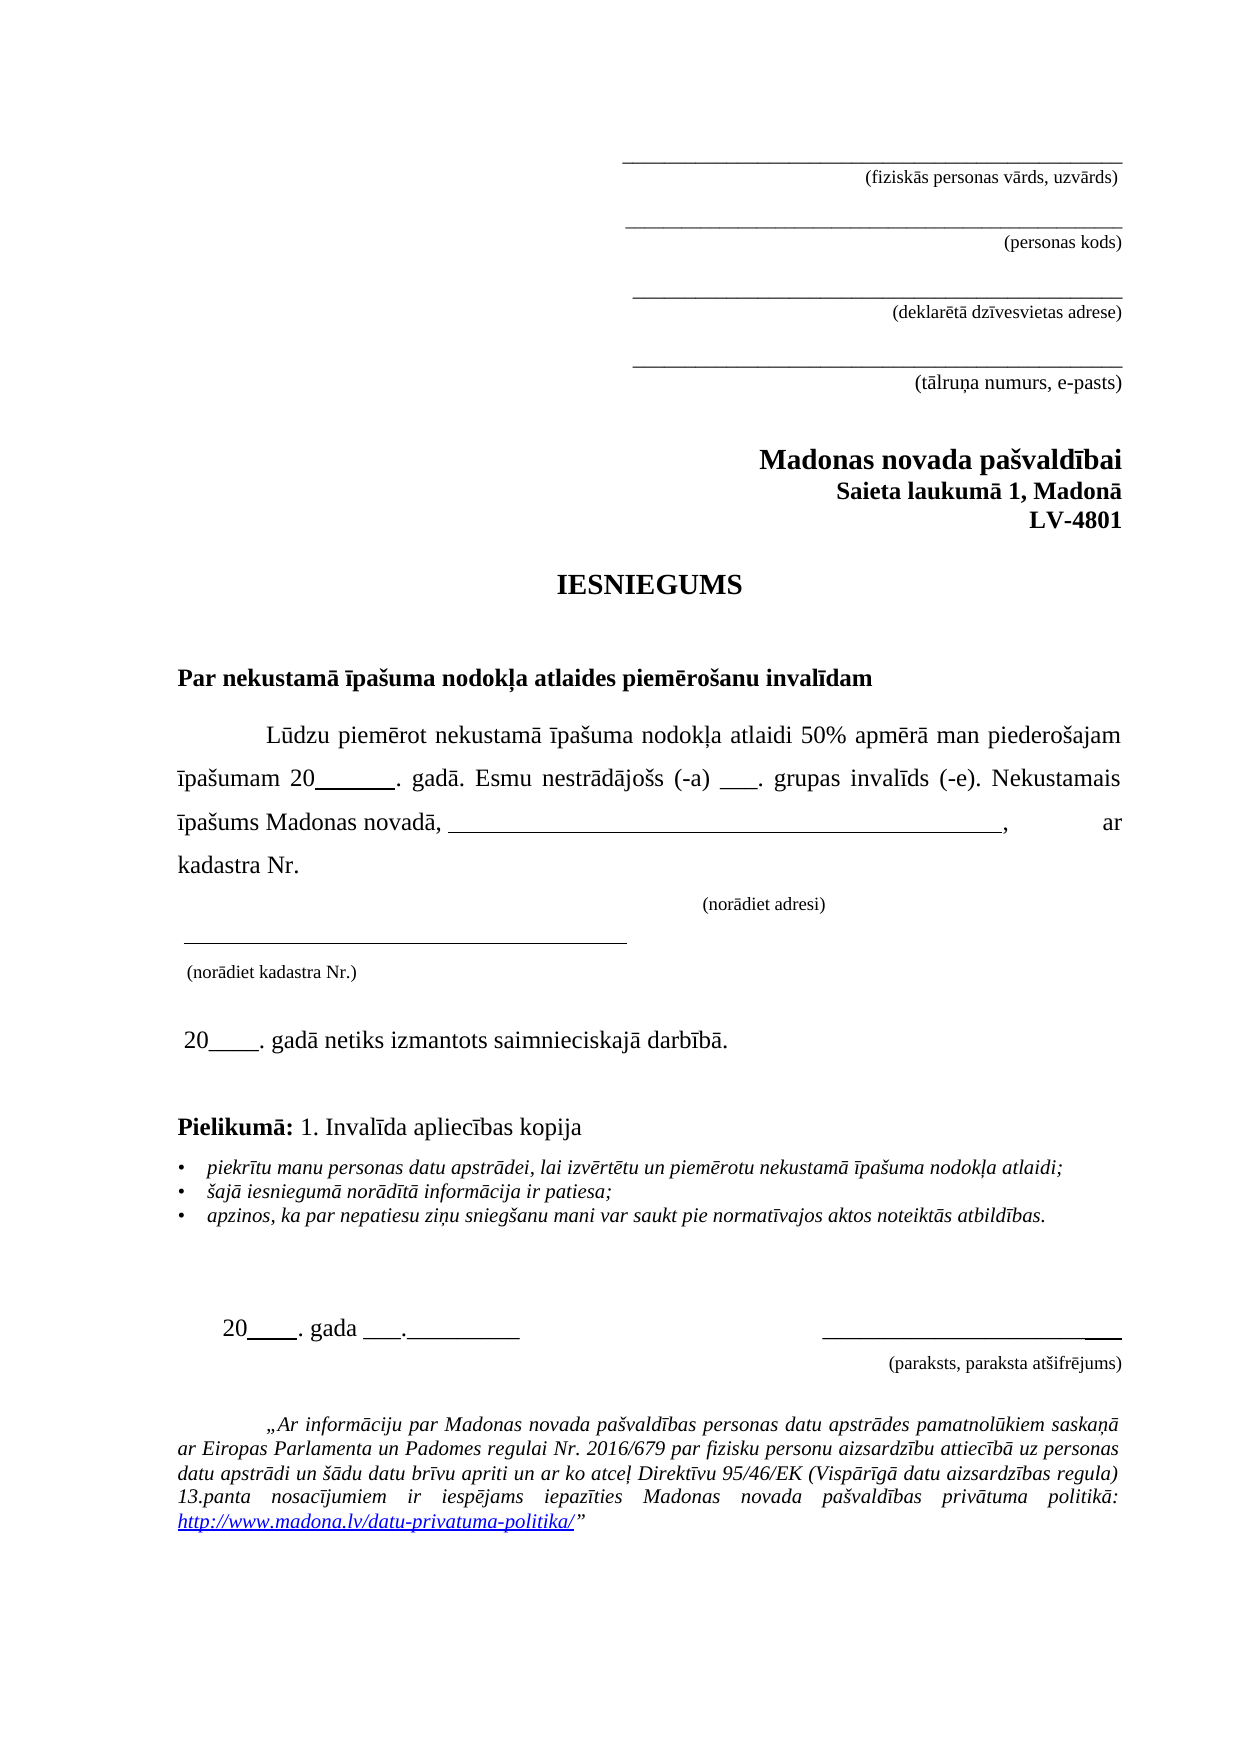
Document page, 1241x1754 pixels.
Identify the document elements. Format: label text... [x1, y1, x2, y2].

text (fiziskās personas vārds, uzvārds) [177, 166, 1122, 188]
text • šajā iesniegumā norādītā informācija ir patiesa; [177, 1179, 1122, 1203]
text ________________________________________________ [177, 142, 1122, 166]
text 20 . gada ___._________ _____________________ (paraksts, paraksta atšifrējums) [177, 1313, 1122, 1375]
text Par nekustamā īpašuma nodokļa atlaides piemērošanu invalīdam [177, 663, 1122, 692]
text 20____. gadā netiks izmantots saimnieciskajā darbībā. [177, 1025, 1122, 1054]
text (tālruņa numurs, e-pasts) [177, 370, 1122, 394]
text (deklarētā dzīvesvietas adrese) [177, 301, 1122, 322]
text Lūdzu piemērot nekustamā īpašuma nodokļa atlaidi 50% apmērā man piederošajam īpašumam 20 . gadā. Esmu nestrādājošs (-a) ___. grupas invalīds (-e). Nekustamais īpašums Madonas novadā, , ar kadastra Nr. [177, 720, 1122, 878]
text _______________________________________________ [177, 346, 1122, 370]
text (norādiet adresi) [177, 893, 1122, 914]
text • apzinos, ka par nepatiesu ziņu sniegšanu mani var saukt pie normatīvajos aktos noteiktās atbildības. [177, 1203, 1122, 1227]
text (personas kods) [177, 231, 1122, 252]
text „Ar informāciju par Madonas novada pašvaldības personas datu apstrādes pamatnolūkiem saskaņā ar Eiropas Parlamenta un Padomes regulai Nr. 2016/679 par fizisku personu aizsardzību attiecībā uz personas datu apstrādi un šādu datu brīvu apriti un ar ko atceļ Direktīvu 95/46/EK (Vispārīgā datu aizsardzības regula) 13.panta nosacījumiem ir iespējams iepazīties Madonas novada pašvaldības privātuma politikā: http://www.madona.lv/datu-privatuma-politika/” [177, 1412, 1122, 1533]
text _____________________________________________________ [177, 209, 1122, 231]
text Saieta laukumā 1, Madonā [177, 476, 1122, 505]
text • piekrītu manu personas datu apstrādei, lai izvērtētu un piemērotu nekustamā īpašuma nodokļa atlaidi; [177, 1155, 1122, 1179]
text (norādiet kadastra Nr.) [177, 961, 1122, 982]
text _______________________________________________ [177, 277, 1122, 301]
text LV-4801 [177, 505, 1122, 533]
text Madonas novada pašvaldībai [177, 442, 1122, 476]
text Pielikumā: 1. Invalīda apliecības kopija [177, 1112, 1122, 1140]
